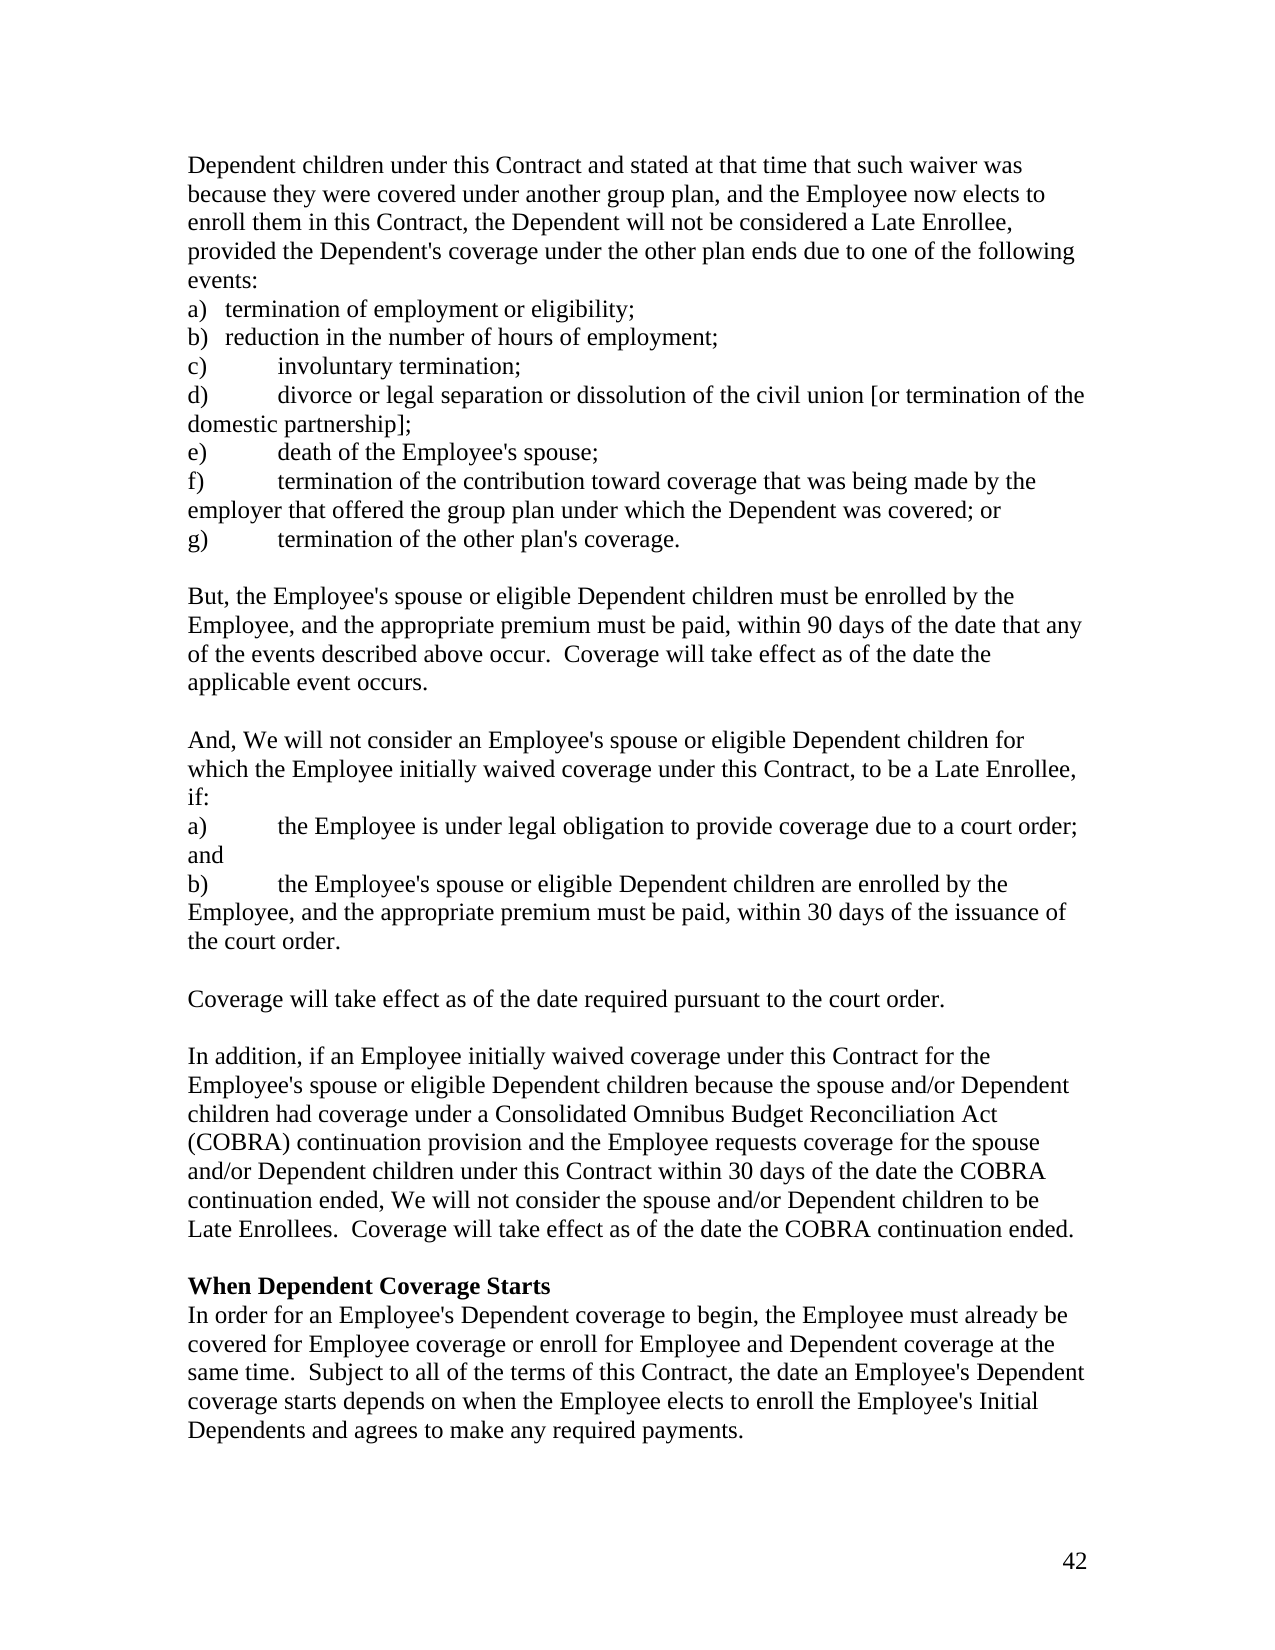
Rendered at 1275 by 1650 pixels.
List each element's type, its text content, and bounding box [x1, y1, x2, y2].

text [187, 150, 1087, 294]
list termination of the contribution toward coverage that was being made by the employer that offered the group plan under which the Dependent was covered; or [187, 466, 1087, 524]
list death of the Employee's spouse; [187, 437, 1087, 466]
list reduction in the number of hours of employment; [187, 322, 1087, 351]
text Coverage will take effect as of the date required pursuant to the court order. [187, 984, 1087, 1012]
list divorce or legal separation or dissolution of the civil union [or termination of the domestic partnership]; [187, 380, 1087, 437]
list the Employee is under legal obligation to provide coverage due to a court order; and [187, 811, 1087, 869]
list involuntary termination; [187, 351, 1087, 380]
text And, We will not consider an Employee's spouse or eligible Dependent children for which the Employee initially waived coverage under this Contract, to be a Late Enrollee, if: [187, 725, 1087, 811]
text But, the Employee's spouse or eligible Dependent children must be enrolled by the Employee, and the appropriate premium must be paid, within 90 days of the date that any of the events described above occur. Coverage will take effect as of the date the applicable event occurs. [187, 581, 1087, 696]
text When Dependent Coverage Starts [187, 1271, 1087, 1300]
list termination of the other plan's coverage. [187, 524, 1087, 552]
text In order for an Employee's Dependent coverage to begin, the Employee must already be covered for Employee coverage or enroll for Employee and Dependent coverage at the same time. Subject to all of the terms of this Contract, the date an Employee's Dependent coverage starts depends on when the Employee elects to enroll the Employee's Initial Dependents and agrees to make any required payments. [187, 1300, 1087, 1444]
list the Employee's spouse or eligible Dependent children are enrolled by the Employee, and the appropriate premium must be paid, within 30 days of the issuance of the court order. [187, 869, 1087, 955]
list termination of employment or eligibility; [187, 294, 1087, 322]
text In addition, if an Employee initially waived coverage under this Contract for the Employee's spouse or eligible Dependent children because the spouse and/or Dependent children had coverage under a Consolidated Omnibus Budget Reconciliation Act (COBRA) continuation provision and the Employee requests coverage for the spouse and/or Dependent children under this Contract within 30 days of the date the COBRA continuation ended, We will not consider the spouse and/or Dependent children to be Late Enrollees. Coverage will take effect as of the date the COBRA continuation ended. [187, 1041, 1087, 1242]
